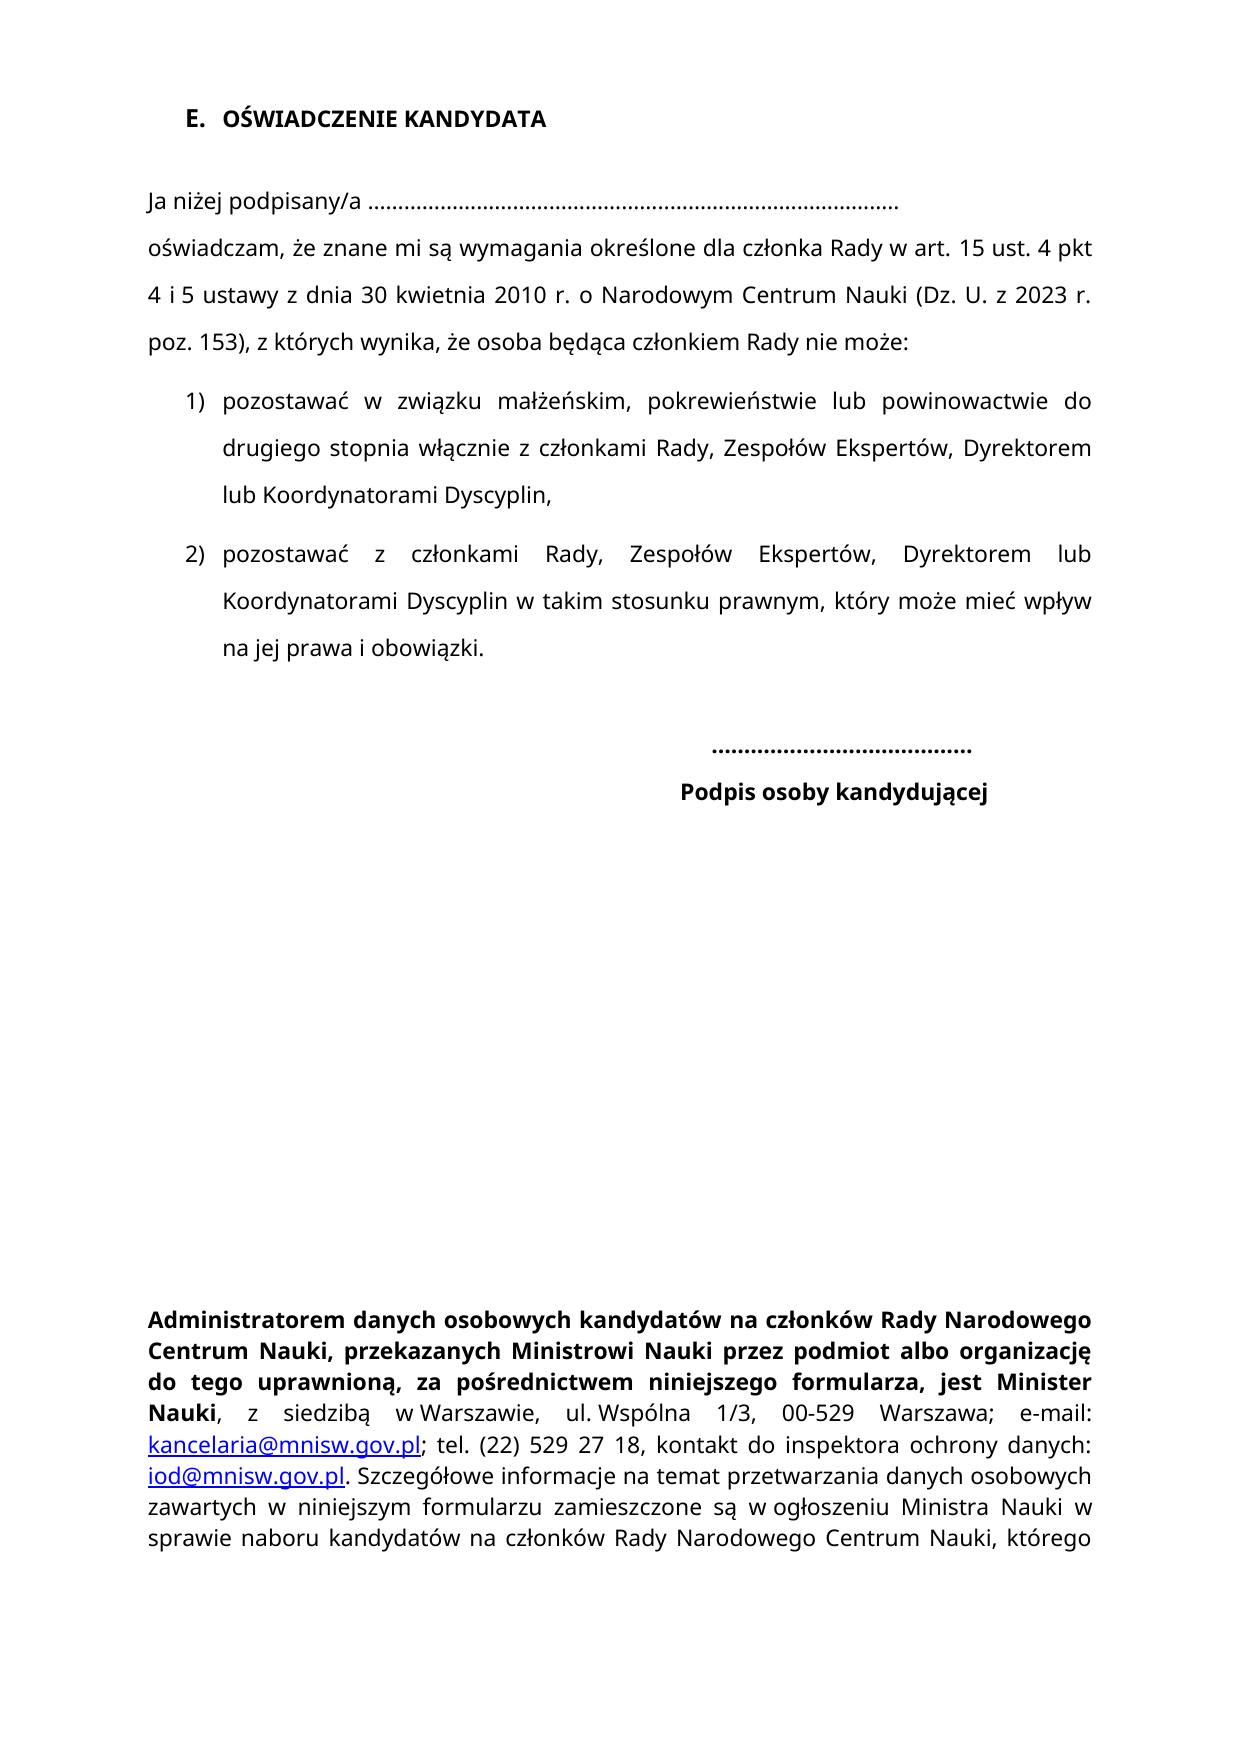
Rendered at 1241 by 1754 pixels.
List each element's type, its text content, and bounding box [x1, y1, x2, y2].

text oświadczam, że znane mi są wymagania określone dla członka Rady w art. 15 ust. 4 pkt 4 i 5 ustawy z dnia 30 kwietnia 2010 r. o Narodowym Centrum Nauki (Dz. U. z 2023 r. poz. 153), z których wynika, że osoba będąca członkiem Rady nie może: [148, 232, 1093, 357]
list OŚWIADCZENIE KANDYDATA [185, 101, 1093, 135]
list pozostawać w związku małżeńskim, pokrewieństwie lub powinowactwie do drugiego stopnia włącznie z członkami Rady, Zespołów Ekspertów, Dyrektorem lub Koordynatorami Dyscyplin, [185, 385, 1093, 510]
text Podpis osoby kandydującej [576, 776, 1093, 807]
text Ja niżej podpisany/a …………………………………………..……………………………….. [148, 185, 1093, 216]
list pozostawać z członkami Rady, Zespołów Ekspertów, Dyrektorem lub Koordynatorami Dyscyplin w takim stosunku prawnym, który może mieć wpływ na jej prawa i obowiązki. [185, 538, 1093, 663]
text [148, 1304, 1093, 1554]
text ….……………………………… [591, 729, 1093, 760]
